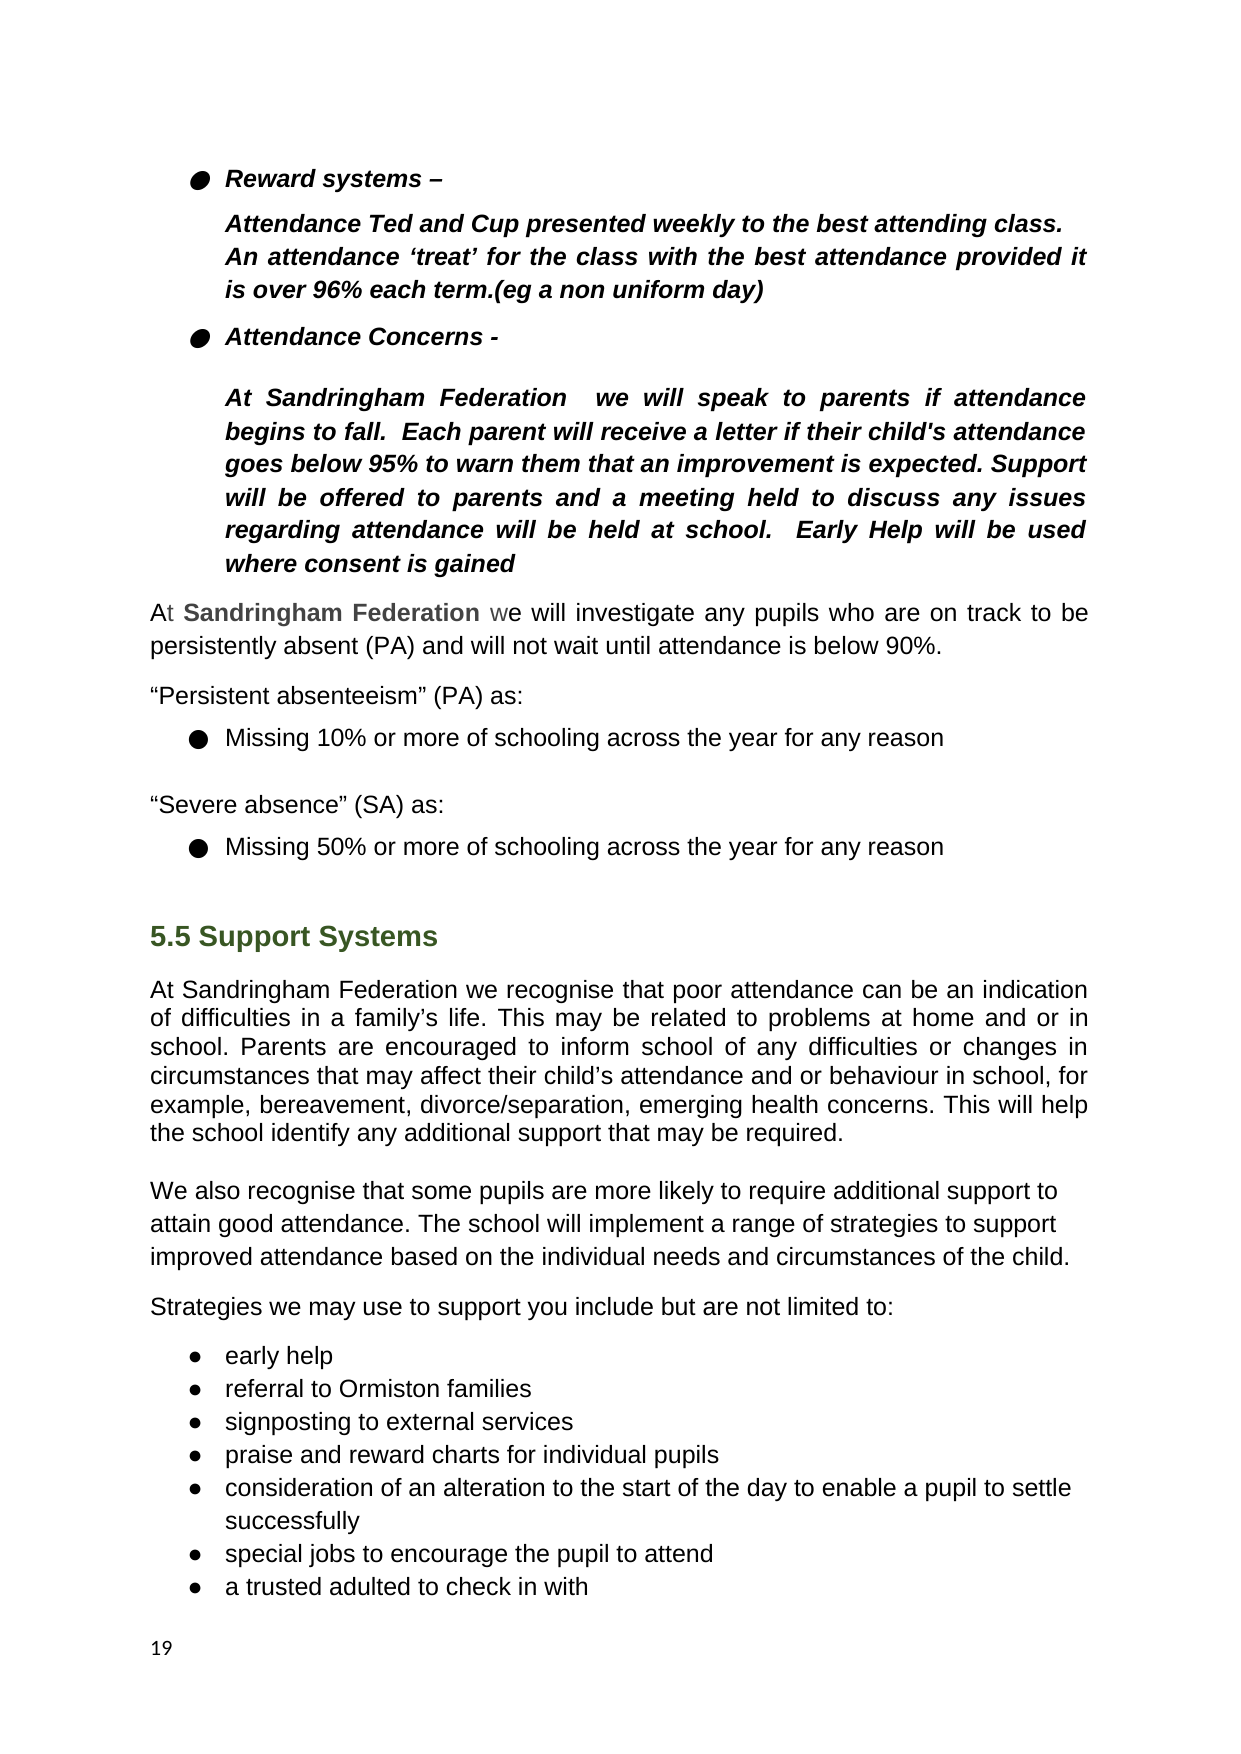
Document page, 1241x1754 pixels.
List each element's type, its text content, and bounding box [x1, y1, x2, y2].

text 5.5 Support Systems [150, 919, 1090, 953]
text At Sandringham Federation we will speak to parents if attendance begins to fall. Each parent will receive a letter if their child's attendance goes below 95% to warn them that an improvement is expected. Support will be offered to parents and a meeting held to discuss any issues regarding attendance will be held at school. Early Help will be used where consent is gained [225, 383, 1090, 577]
list special jobs to encourage the pupil to attend [187, 1539, 1090, 1568]
list Missing 50% or more of schooling across the year for any reason [187, 818, 1090, 870]
list praise and reward charts for individual pupils [187, 1440, 1090, 1469]
list consideration of an alteration to the start of the day to enable a pupil to settle successfully [187, 1473, 1090, 1535]
text Attendance Ted and Cup presented weekly to the best attending class. [225, 209, 1090, 238]
list referral to Ormiston families [187, 1374, 1090, 1403]
list early help [187, 1341, 1090, 1370]
text We also recognise that some pupils are more likely to require additional support to attain good attendance. The school will implement a range of strategies to support improved attendance based on the individual needs and circumstances of the child. [150, 1176, 1090, 1271]
list Attendance Concerns - [187, 308, 1090, 359]
text At Sandringham Federation we recognise that poor attendance can be an indication of difficulties in a family’s life. This may be related to problems at home and or in school. Parents are encouraged to inform school of any difficulties or changes in circumstances that may affect their child’s attendance and or behaviour in school, for example, bereavement, divorce/separation, emerging health concerns. This will help the school identify any additional support that may be required. [150, 974, 1090, 1147]
text “Persistent absenteeism” (PA) as: [150, 681, 1090, 710]
list a trusted adulted to check in with [187, 1572, 1090, 1601]
text An attendance ‘treat’ for the class with the best attendance provided it is over 96% each term.(eg a non uniform day) [225, 242, 1090, 304]
list Missing 10% or more of schooling across the year for any reason [187, 710, 1090, 761]
text Strategies we may use to support you include but are not limited to: [150, 1292, 1090, 1320]
text At Sandringham Federation we will investigate any pupils who are on track to be persistently absent (PA) and will not wait until attendance is below 90%. [150, 598, 1090, 660]
list Reward systems – [187, 150, 1090, 201]
list signposting to external services [187, 1407, 1090, 1436]
text “Severe absence” (SA) as: [150, 790, 1090, 818]
